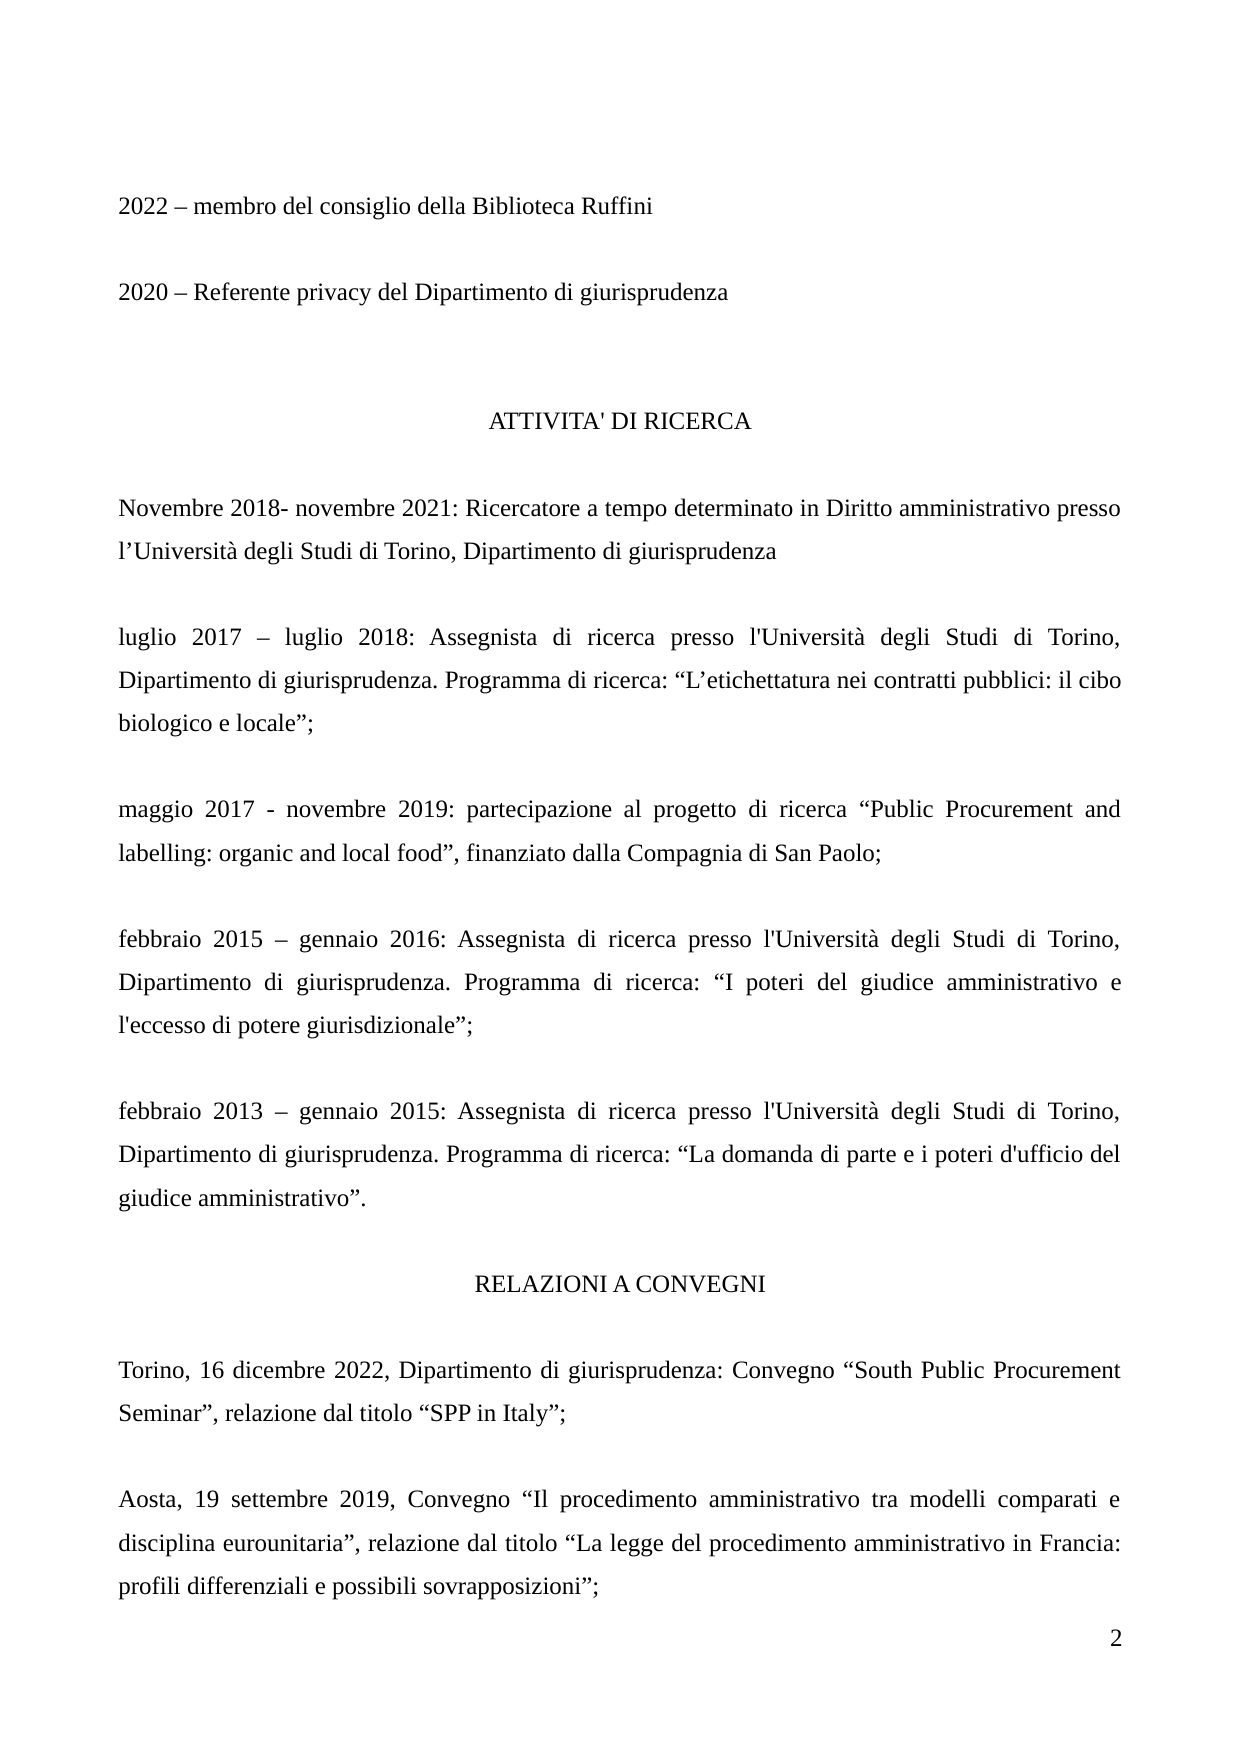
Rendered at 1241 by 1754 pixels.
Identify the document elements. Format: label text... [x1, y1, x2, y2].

text Novembre 2018- novembre 2021: Ricercatore a tempo determinato in Diritto amministrativo presso l’Università degli Studi di Torino, Dipartimento di giurisprudenza [118, 493, 1122, 564]
text maggio 2017 - novembre 2019: partecipazione al progetto di ricerca “Public Procurement and labelling: organic and local food”, finanziato dalla Compagnia di San Paolo; [118, 794, 1122, 866]
text 2020 – Referente privacy del Dipartimento di giurisprudenza [118, 277, 1122, 306]
text Aosta, 19 settembre 2019, Convegno “Il procedimento amministrativo tra modelli comparati e disciplina eurounitaria”, relazione dal titolo “La legge del procedimento amministrativo in Francia: profili differenziali e possibili sovrapposizioni”; [118, 1484, 1122, 1599]
text luglio 2017 – luglio 2018: Assegnista di ricerca presso l'Università degli Studi di Torino, Dipartimento di giurisprudenza. Programma di ricerca: “L’etichettatura nei contratti pubblici: il cibo biologico e locale”; [118, 622, 1122, 737]
text febbraio 2015 – gennaio 2016: Assegnista di ricerca presso l'Università degli Studi di Torino, Dipartimento di giurisprudenza. Programma di ricerca: “I poteri del giudice amministrativo e l'eccesso di potere giurisdizionale”; [118, 924, 1122, 1039]
text ATTIVITA' DI RICERCA [118, 406, 1122, 435]
text 2022 – membro del consiglio della Biblioteca Ruffini [118, 191, 1122, 219]
text Torino, 16 dicembre 2022, Dipartimento di giurisprudenza: Convegno “South Public Procurement Seminar”, relazione dal titolo “SPP in Italy”; [118, 1355, 1122, 1427]
text RELAZIONI A CONVEGNI [118, 1269, 1122, 1298]
text febbraio 2013 – gennaio 2015: Assegnista di ricerca presso l'Università degli Studi di Torino, Dipartimento di giurisprudenza. Programma di ricerca: “La domanda di parte e i poteri d'ufficio del giudice amministrativo”. [118, 1096, 1122, 1211]
